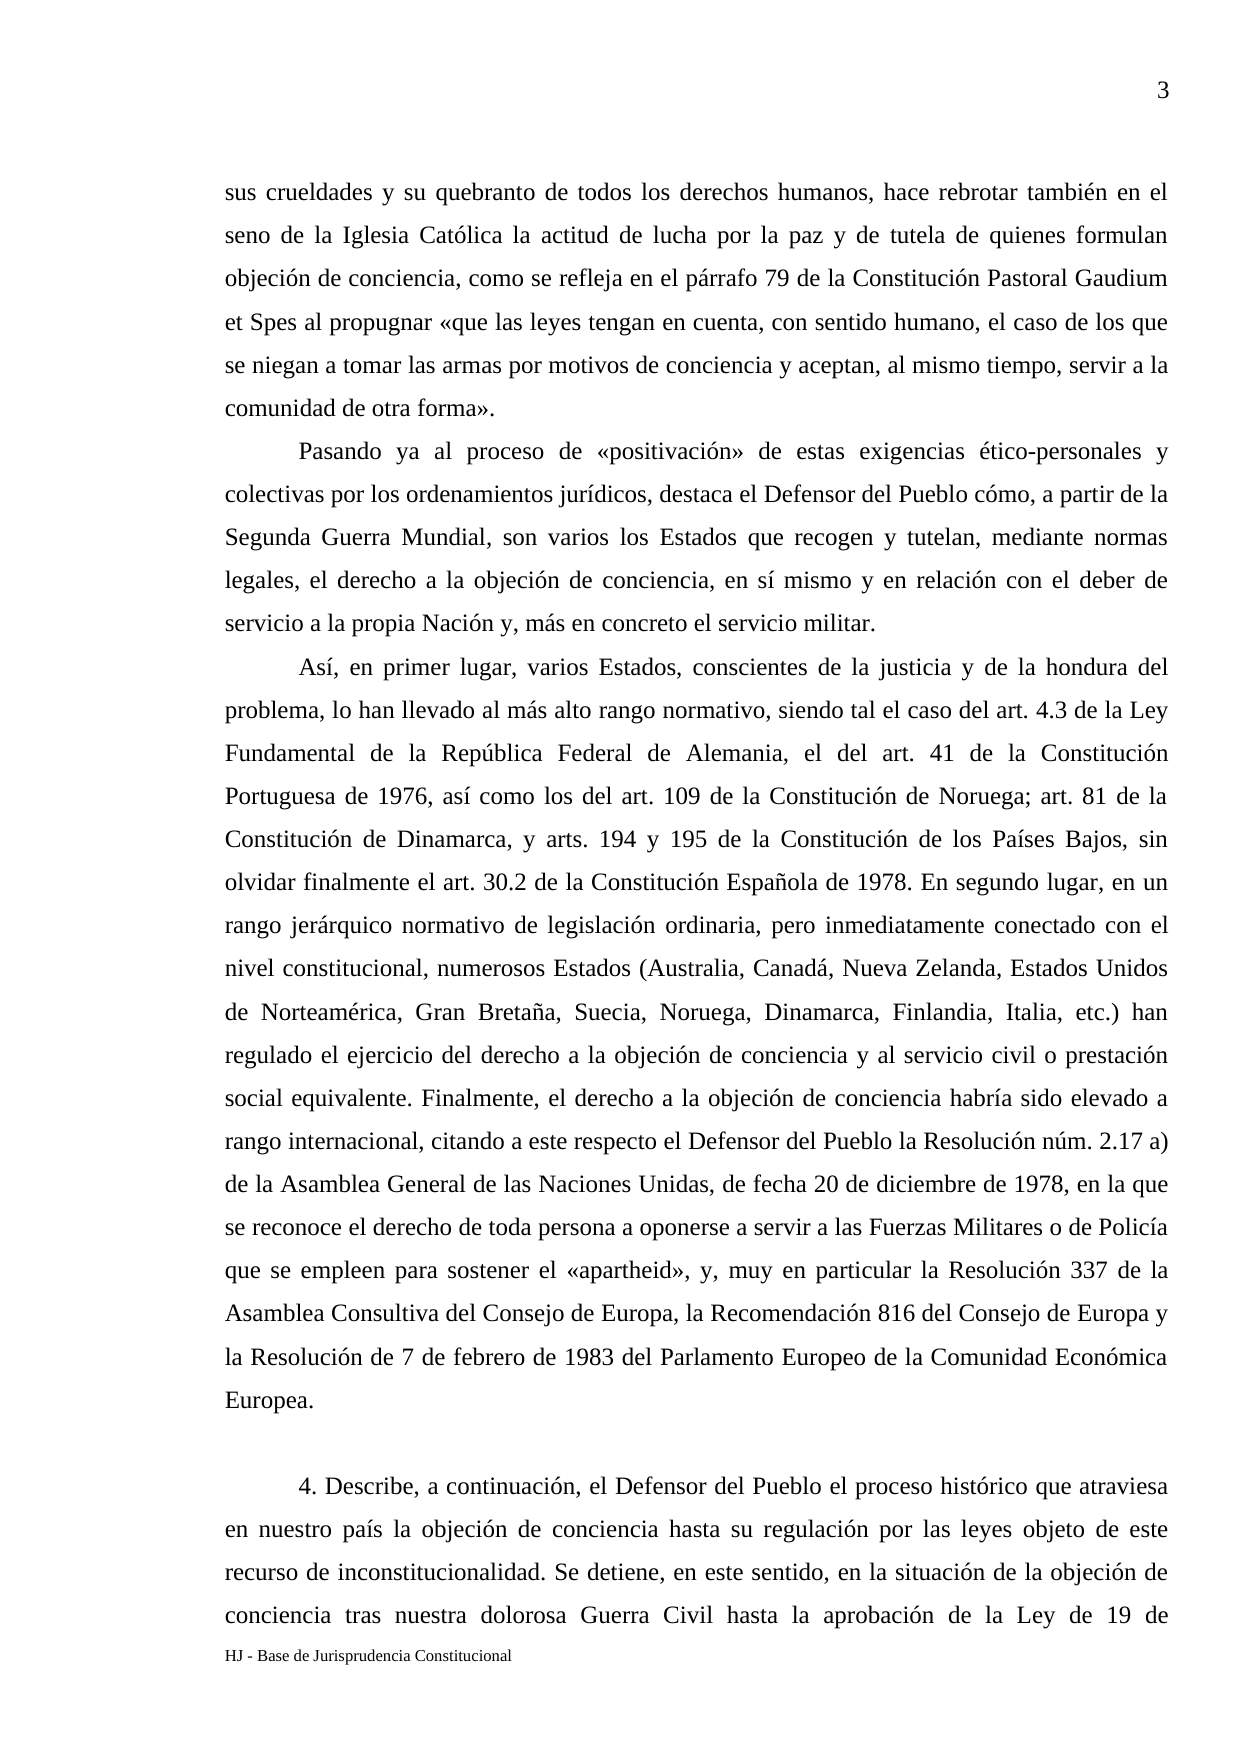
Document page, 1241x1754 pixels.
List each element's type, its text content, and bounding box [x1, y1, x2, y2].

text Así, en primer lugar, varios Estados, conscientes de la justicia y de la hondura del problema, lo han llevado al más alto rango normativo, siendo tal el caso del art. 4.3 de la Ley Fundamental de la República Federal de Alemania, el del art. 41 de la Constitución Portuguesa de 1976, así como los del art. 109 de la Constitución de Noruega; art. 81 de la Constitución de Dinamarca, y arts. 194 y 195 de la Constitución de los Países Bajos, sin olvidar finalmente el art. 30.2 de la Constitución Española de 1978. En segundo lugar, en un rango jerárquico normativo de legislación ordinaria, pero inmediatamente conectado con el nivel constitucional, numerosos Estados (Australia, Canadá, Nueva Zelanda, Estados Unidos de Norteamérica, Gran Bretaña, Suecia, Noruega, Dinamarca, Finlandia, Italia, etc.) han regulado el ejercicio del derecho a la objeción de conciencia y al servicio civil o prestación social equivalente. Finalmente, el derecho a la objeción de conciencia habría sido elevado a rango internacional, citando a este respecto el Defensor del Pueblo la Resolución núm. 2.17 a) de la Asamblea General de las Naciones Unidas, de fecha 20 de diciembre de 1978, en la que se reconoce el derecho de toda persona a oponerse a servir a las Fuerzas Militares o de Policía que se empleen para sostener el «apartheid», y, muy en particular la Resolución 337 de la Asamblea Consultiva del Consejo de Europa, la Recomendación 816 del Consejo de Europa y la Resolución de 7 de febrero de 1983 del Parlamento Europeo de la Comunidad Económica Europea. [224, 652, 1169, 1413]
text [224, 1471, 1169, 1629]
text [224, 177, 1169, 422]
text Pasando ya al proceso de «positivación» de estas exigencias ético-personales y colectivas por los ordenamientos jurídicos, destaca el Defensor del Pueblo cómo, a partir de la Segunda Guerra Mundial, son varios los Estados que recogen y tutelan, mediante normas legales, el derecho a la objeción de conciencia, en sí mismo y en relación con el deber de servicio a la propia Nación y, más en concreto el servicio militar. [224, 436, 1169, 637]
